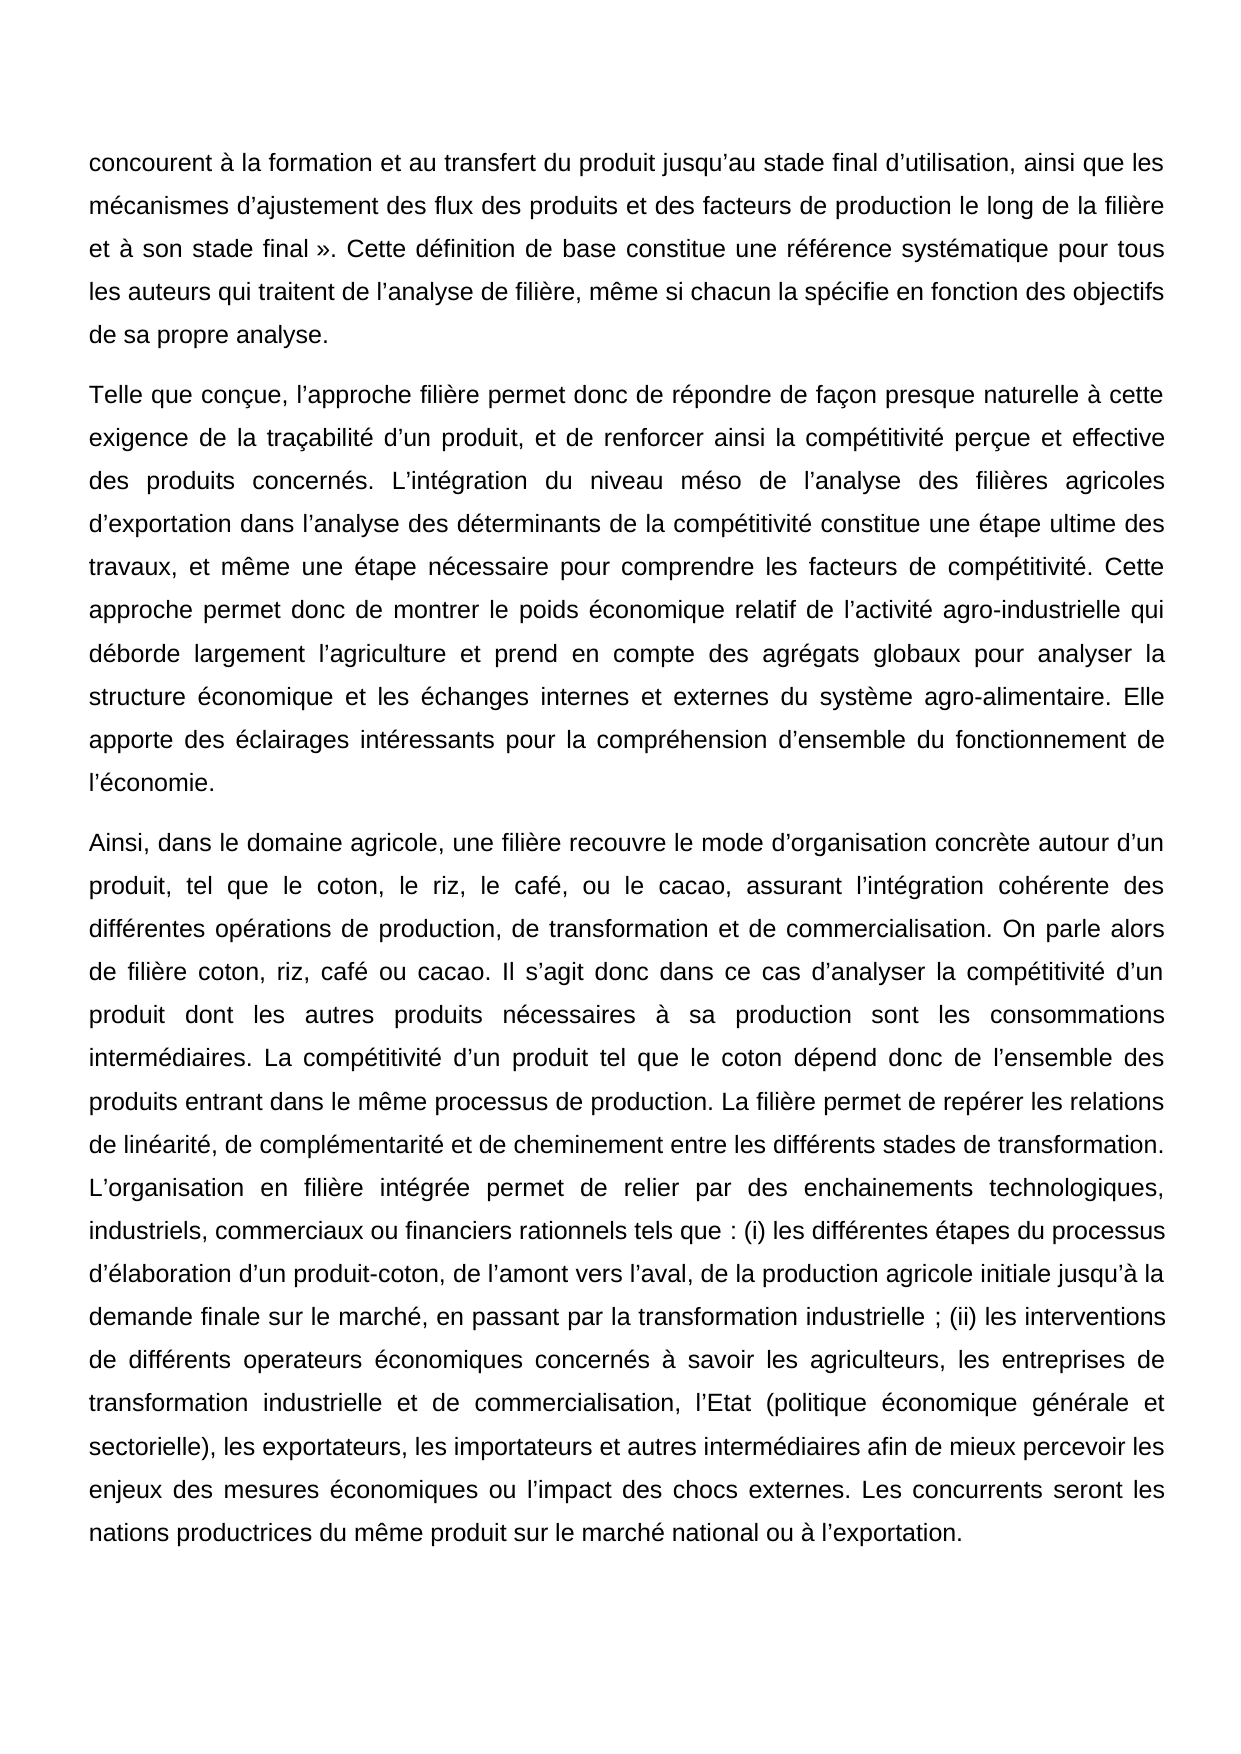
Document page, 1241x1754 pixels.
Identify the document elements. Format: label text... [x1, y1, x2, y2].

text Ainsi, dans le domaine agricole, une filière recouvre le mode d’organisation concrète autour d’un produit, tel que le coton, le riz, le café, ou le cacao, assurant l’intégration cohérente des différentes opérations de production, de transformation et de commercialisation. On parle alors de filière coton, riz, café ou cacao. Il s’agit donc dans ce cas d’analyser la compétitivité d’un produit dont les autres produits nécessaires à sa production sont les consommations intermédiaires. La compétitivité d’un produit tel que le coton dépend donc de l’ensemble des produits entrant dans le même processus de production. La filière permet de repérer les relations de linéarité, de complémentarité et de cheminement entre les différents stades de transformation. L’organisation en filière intégrée permet de relier par des enchainements technologiques, industriels, commerciaux ou financiers rationnels tels que : (i) les différentes étapes du processus d’élaboration d’un produit-coton, de l’amont vers l’aval, de la production agricole initiale jusqu’à la demande finale sur le marché, en passant par la transformation industrielle ; (ii) les interventions de différents operateurs économiques concernés à savoir les agriculteurs, les entreprises de transformation industrielle et de commercialisation, l’Etat (politique économique générale et sectorielle), les exportateurs, les importateurs et autres intermédiaires afin de mieux percevoir les enjeux des mesures économiques ou l’impact des chocs externes. Les concurrents seront les nations productrices du même produit sur le marché national ou à l’exportation. [89, 828, 1167, 1547]
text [89, 148, 1167, 349]
text Telle que conçue, l’approche filière permet donc de répondre de façon presque naturelle à cette exigence de la traçabilité d’un produit, et de renforcer ainsi la compétitivité perçue et effective des produits concernés. L’intégration du niveau méso de l’analyse des filières agricoles d’exportation dans l’analyse des déterminants de la compétitivité constitue une étape ultime des travaux, et même une étape nécessaire pour comprendre les facteurs de compétitivité. Cette approche permet donc de montrer le poids économique relatif de l’activité agro-industrielle qui déborde largement l’agriculture et prend en compte des agrégats globaux pour analyser la structure économique et les échanges internes et externes du système agro-alimentaire. Elle apporte des éclairages intéressants pour la compréhension d’ensemble du fonctionnement de l’économie. [89, 380, 1167, 797]
